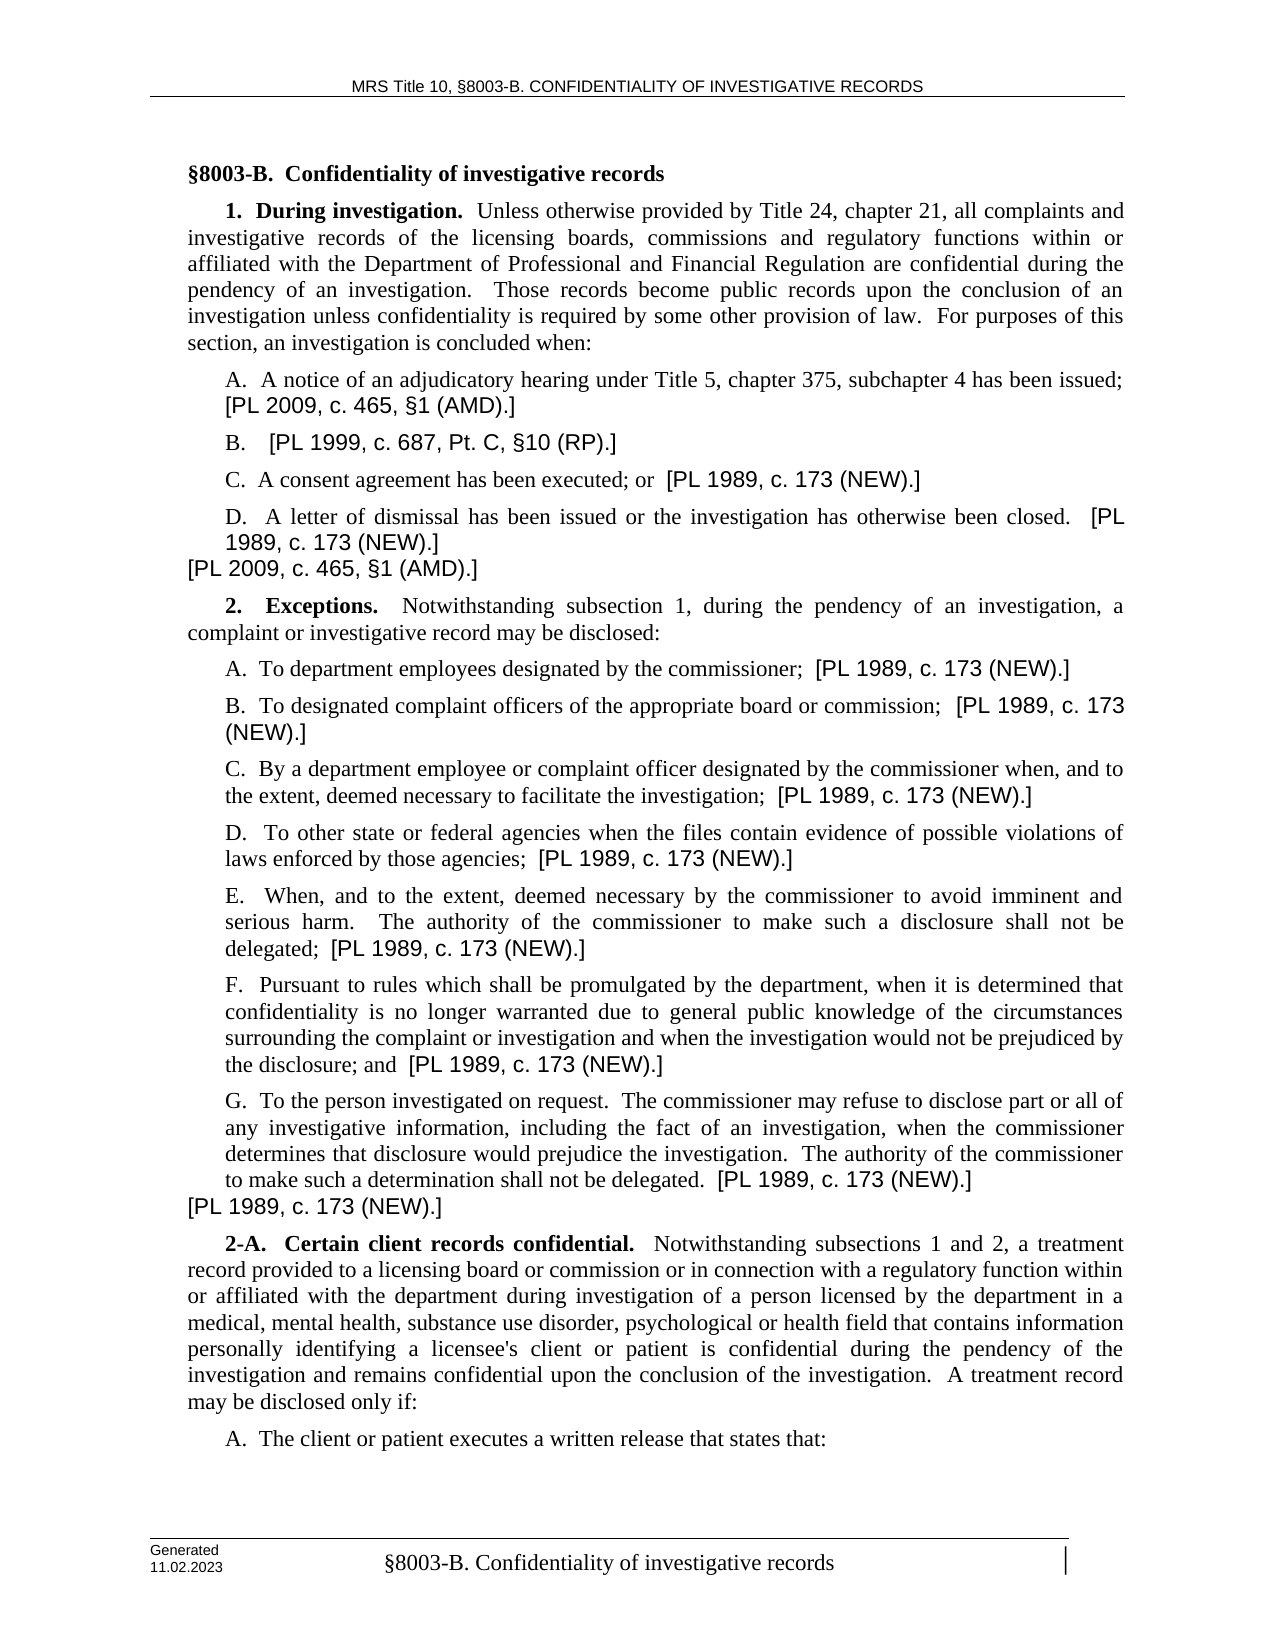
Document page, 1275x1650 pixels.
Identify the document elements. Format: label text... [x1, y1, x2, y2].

text 1. During investigation. Unless otherwise provided by Title 24, chapter 21, all complaints and investigative records of the licensing boards, commissions and regulatory functions within or affiliated with the Department of Professional and Financial Regulation are confidential during the pendency of an investigation. Those records become public records upon the conclusion of an investigation unless confidentiality is required by some other provision of law. For purposes of this section, an investigation is concluded when: [187, 197, 1125, 355]
text [PL 1989, c. 173 (NEW).] [187, 1193, 1125, 1219]
text C. A consent agreement has been executed; or [PL 1989, c. 173 (NEW).] [225, 466, 1125, 492]
text F. Pursuant to rules which shall be promulgated by the department, when it is determined that confidentiality is no longer warranted due to general public knowledge of the circumstances surrounding the complaint or investigation and when the investigation would not be prejudiced by the disclosure; and [PL 1989, c. 173 (NEW).] [225, 971, 1125, 1077]
text C. By a department employee or complaint officer designated by the commissioner when, and to the extent, deemed necessary to facilitate the investigation; [PL 1989, c. 173 (NEW).] [225, 755, 1125, 808]
text A. To department employees designated by the commissioner; [PL 1989, c. 173 (NEW).] [225, 655, 1125, 682]
text B. To designated complaint officers of the appropriate board or commission; [PL 1989, c. 173 (NEW).] [225, 692, 1125, 745]
text A. A notice of an adjudicatory hearing under Title 5, chapter 375, subchapter 4 has been issued; [PL 2009, c. 465, §1 (AMD).] [225, 366, 1125, 418]
text §8003-B. Confidentiality of investigative records [187, 160, 1125, 187]
text A. The client or patient executes a written release that states that: [225, 1424, 1125, 1451]
text 2-A. Certain client records confidential. Notwithstanding subsections 1 and 2, a treatment record provided to a licensing board or commission or in connection with a regulatory function within or affiliated with the department during investigation of a person licensed by the department in a medical, mental health, substance use disorder, psychological or health field that contains information personally identifying a licensee's client or patient is confidential during the pendency of the investigation and remains confidential upon the conclusion of the investigation. A treatment record may be disclosed only if: [187, 1230, 1125, 1414]
text [PL 2009, c. 465, §1 (AMD).] [187, 555, 1125, 582]
text B. [PL 1999, c. 687, Pt. C, §10 (RP).] [225, 429, 1125, 455]
text D. To other state or federal agencies when the files contain evidence of possible violations of laws enforced by those agencies; [PL 1989, c. 173 (NEW).] [225, 819, 1125, 871]
text G. To the person investigated on request. The commissioner may refuse to disclose part or all of any investigative information, including the fact of an investigation, when the commissioner determines that disclosure would prejudice the investigation. The authority of the commissioner to make such a determination shall not be delegated. [PL 1989, c. 173 (NEW).] [225, 1087, 1125, 1193]
text 2. Exceptions. Notwithstanding subsection 1, during the pendency of an investigation, a complaint or investigative record may be disclosed: [187, 592, 1125, 645]
text E. When, and to the extent, deemed necessary by the commissioner to avoid imminent and serious harm. The authority of the commissioner to make such a disclosure shall not be delegated; [PL 1989, c. 173 (NEW).] [225, 882, 1125, 961]
text D. A letter of dismissal has been issued or the investigation has otherwise been closed. [PL 1989, c. 173 (NEW).] [225, 503, 1125, 555]
